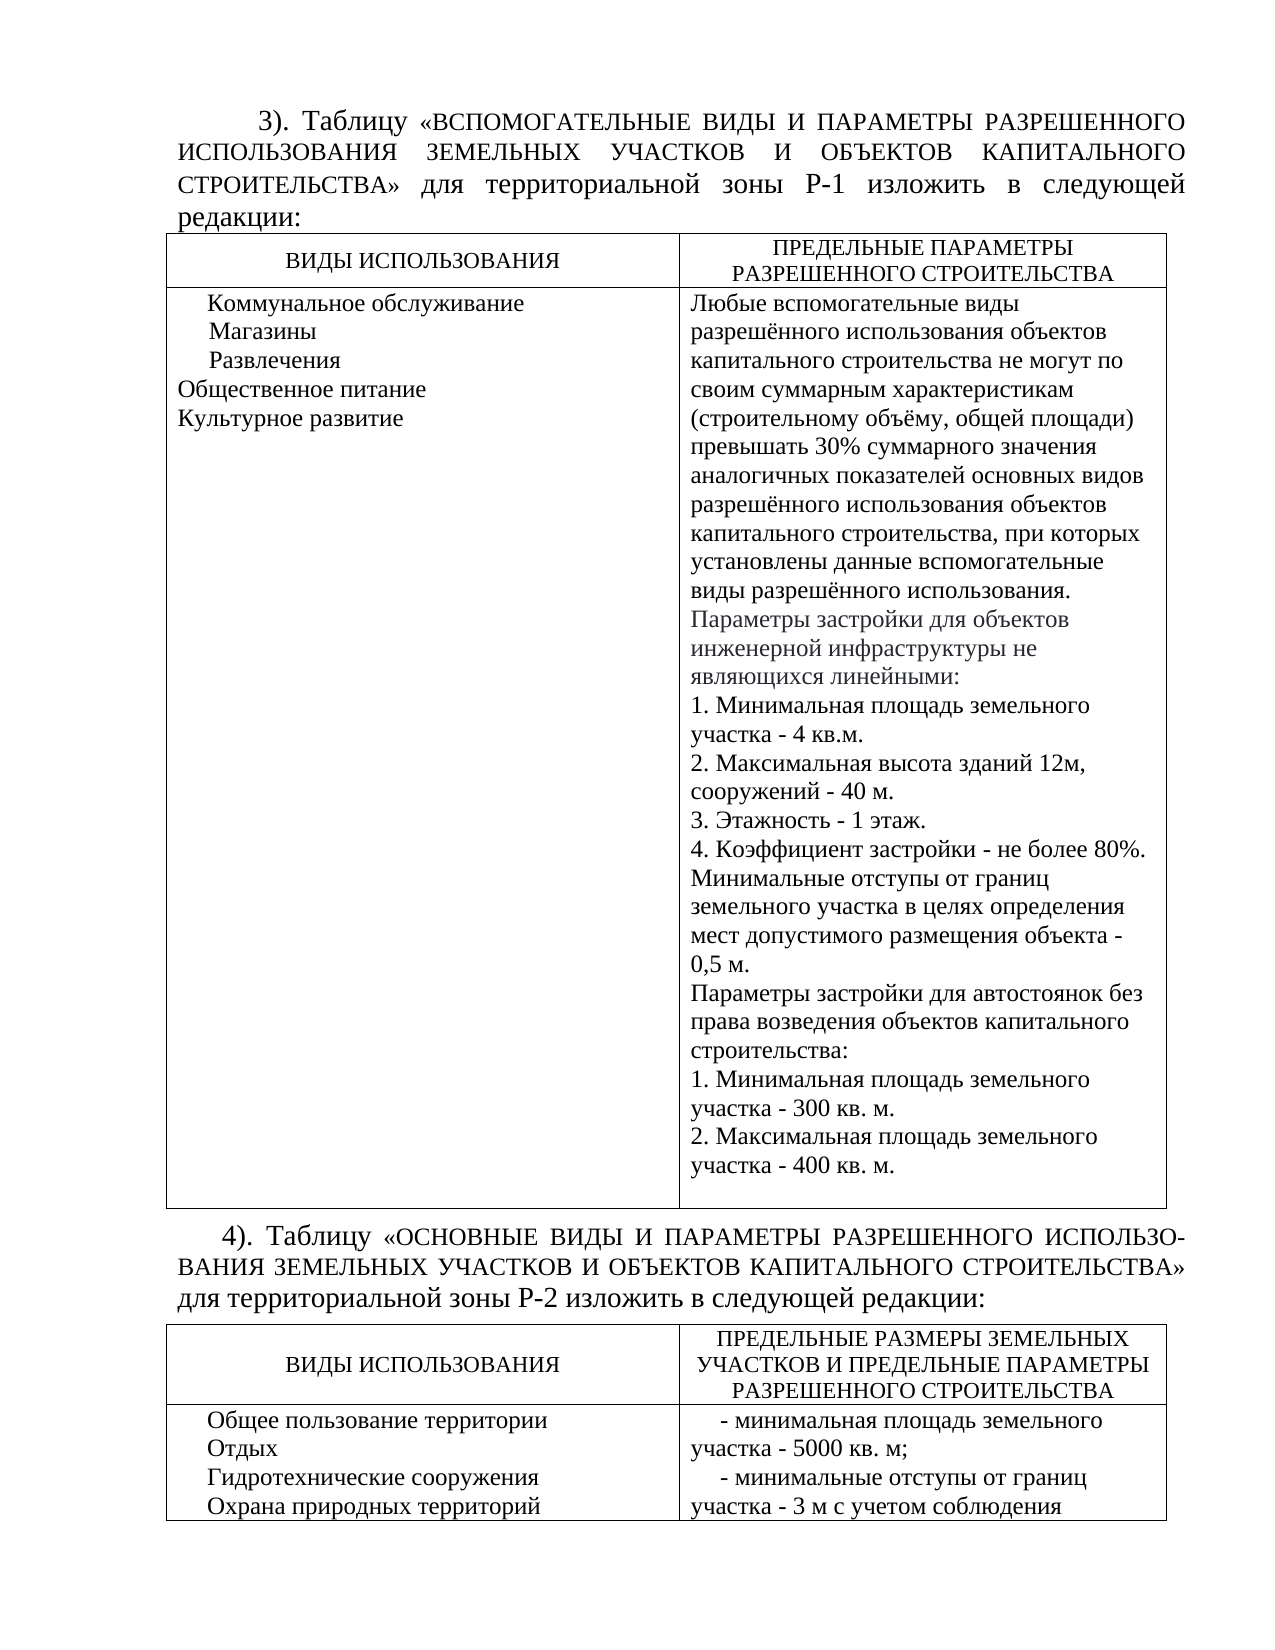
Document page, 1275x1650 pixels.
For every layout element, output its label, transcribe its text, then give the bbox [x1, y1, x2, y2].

table_header ВИДЫ ИСПОЛЬЗОВАНИЯ [167, 1325, 679, 1404]
text 3). Таблицу «ВСПОМОГАТЕЛЬНЫЕ ВИДЫ И ПАРАМЕТРЫ РАЗРЕШЕННОГО ИСПОЛЬЗОВАНИЯ ЗЕМЕЛЬНЫХ УЧАСТКОВ И ОБЪЕКТОВ КАПИТАЛЬНОГО СТРОИТЕЛЬСТВА» для территориальной зоны Р-1 изложить в следующей редакции: [177, 103, 1186, 233]
table_cell Любые вспомогательные виды разрешённого использования объектов капитального строительства не могут по своим суммарным характеристикам (строительному объёму, общей площади) превышать 30% суммарного значения аналогичных показателей основных видов разрешённого использования объектов капитального строительства, при которых установлены данные вспомогательные виды разрешённого использования. Параметры застройки для объектов инженерной инфраструктуры не являющихся линейными: 1. Минимальная площадь земельного участка - 4 кв.м. 2. Максимальная высота зданий 12м, сооружений - 40 м. 3. Этажность - 1 этаж. 4. Коэффициент застройки - не более 80%. Минимальные отступы от границ земельного участка в целях определения мест допустимого размещения объекта - 0,5 м. Параметры застройки для автостоянок без права возведения объектов капитального строительства: 1. Минимальная площадь земельного участка - 300 кв. м. 2. Максимальная площадь земельного участка - 400 кв. м. [680, 288, 1166, 1208]
table_header ПРЕДЕЛЬНЫЕ РАЗМЕРЫ ЗЕМЕЛЬНЫХ УЧАСТКОВ И ПРЕДЕЛЬНЫЕ ПАРАМЕТРЫ РАЗРЕШЕННОГО СТРОИТЕЛЬСТВА [680, 1325, 1166, 1404]
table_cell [167, 1405, 679, 1520]
table_header ВИДЫ ИСПОЛЬЗОВАНИЯ [167, 234, 679, 287]
text 4). Таблицу «ОСНОВНЫЕ ВИДЫ И ПАРАМЕТРЫ РАЗРЕШЕННОГО ИСПОЛЬЗО-ВАНИЯ ЗЕМЕЛЬНЫХ УЧАСТКОВ И ОБЪЕКТОВ КАПИТАЛЬНОГО СТРОИТЕЛЬСТВА» для территориальной зоны Р-2 изложить в следующей редакции: [177, 1218, 1186, 1314]
table_header ПРЕДЕЛЬНЫЕ ПАРАМЕТРЫ РАЗРЕШЕННОГО СТРОИТЕЛЬСТВА [680, 234, 1166, 287]
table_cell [680, 1405, 1166, 1520]
table_cell Коммунальное обслуживание Магазины Развлечения Общественное питание Культурное развитие [167, 288, 679, 1208]
